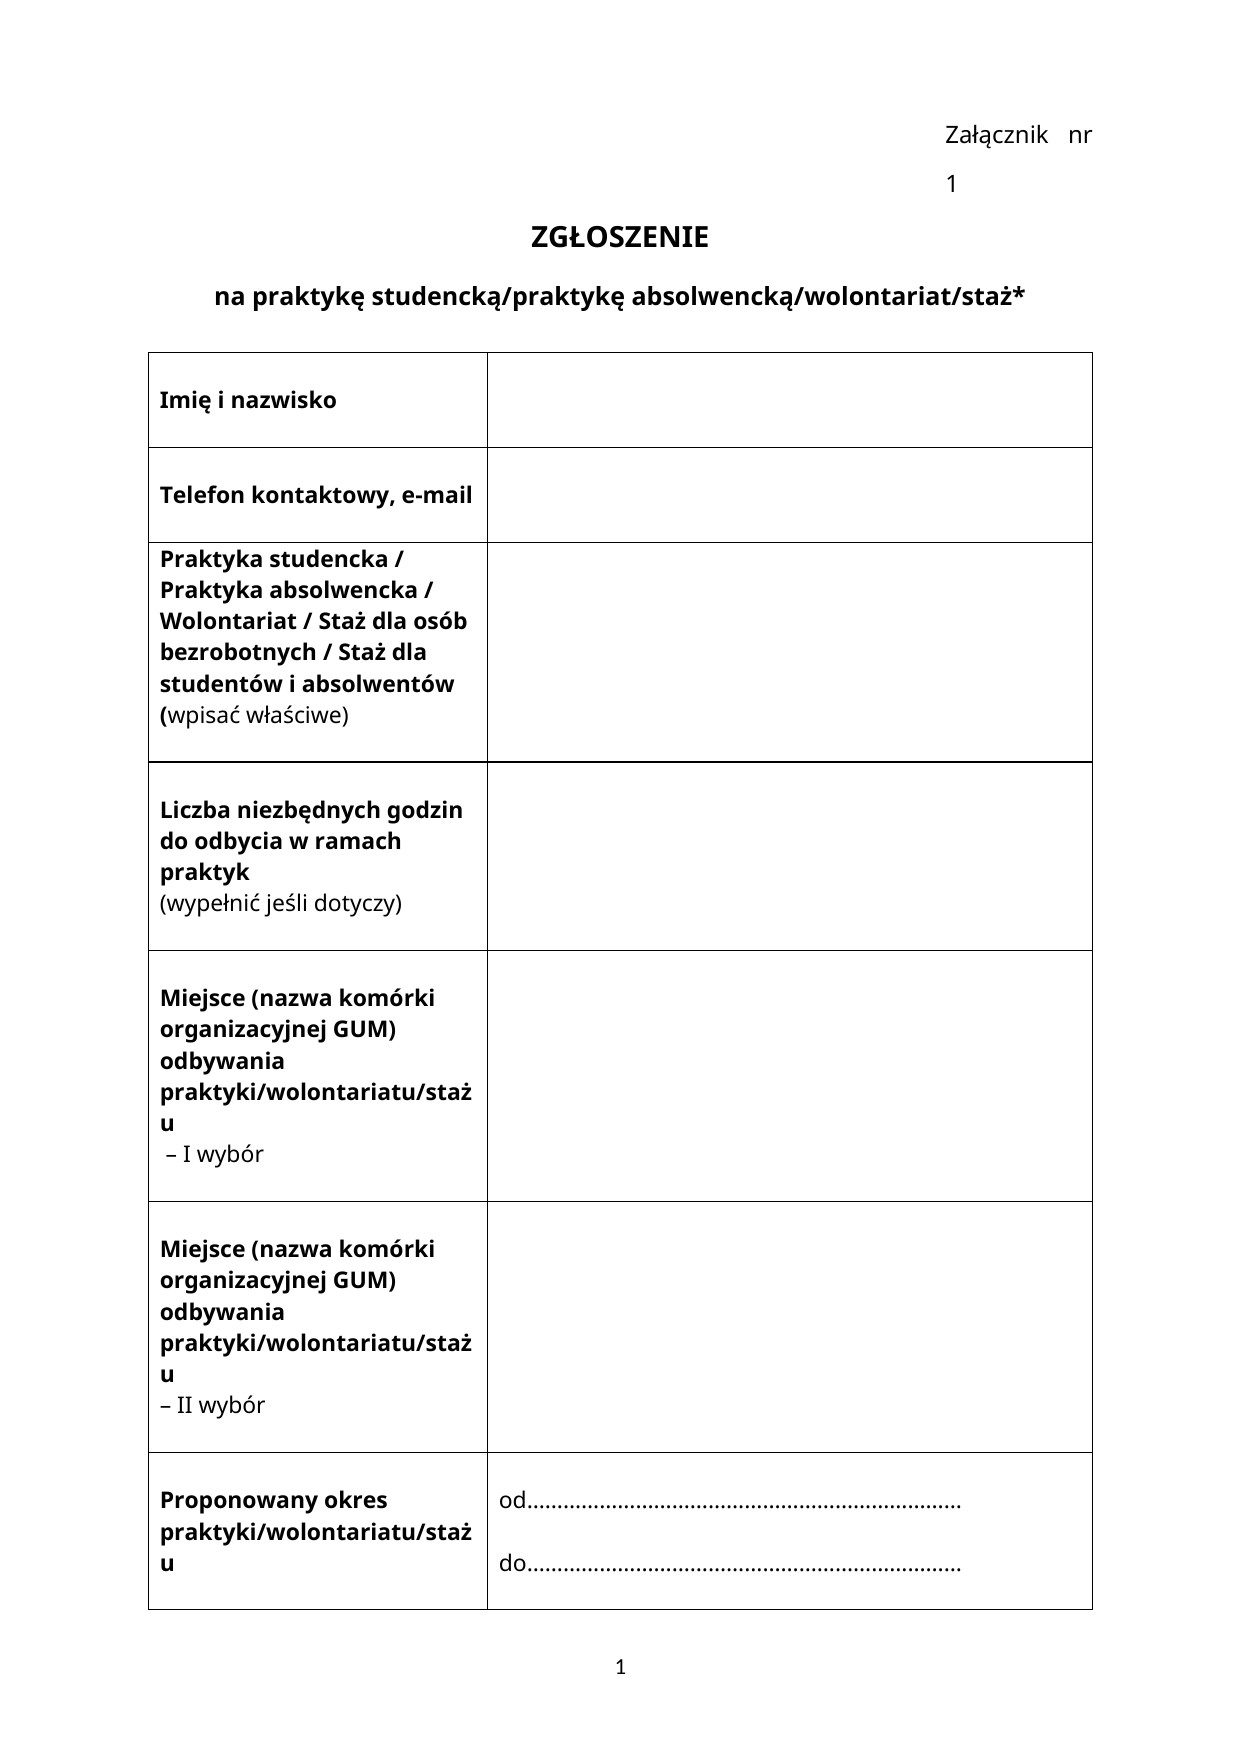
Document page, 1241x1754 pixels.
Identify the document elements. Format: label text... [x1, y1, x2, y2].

table_cell Telefon kontaktowy, e-mail [149, 448, 487, 542]
table_cell od……………………………………………………………… do……………………………………………………………… [488, 1453, 1092, 1609]
table_cell Proponowany okres praktyki/wolontariatu/stażu [149, 1453, 487, 1609]
table_cell Praktyka studencka / Praktyka absolwencka / Wolontariat / Staż dla osób bezrobotnych / Staż dla studentów i absolwentów (wpisać właściwe) [149, 543, 487, 761]
text Załącznik nr 1 [945, 118, 1092, 199]
table_cell [488, 543, 1092, 761]
table_cell [488, 951, 1092, 1201]
text ZGŁOSZENIE [148, 216, 1092, 256]
table_cell Miejsce (nazwa komórki organizacyjnej GUM) odbywania praktyki/wolontariatu/stażu – I wybór [149, 951, 487, 1201]
table_cell [488, 763, 1092, 950]
text na praktykę studencką/praktykę absolwencką/wolontariat/staż* [148, 278, 1092, 312]
table_cell [488, 448, 1092, 542]
table_header [488, 353, 1092, 447]
table_cell Liczba niezbędnych godzin do odbycia w ramach praktyk (wypełnić jeśli dotyczy) [149, 763, 487, 950]
table_cell Miejsce (nazwa komórki organizacyjnej GUM) odbywania praktyki/wolontariatu/stażu – II wybór [149, 1202, 487, 1452]
table_header Imię i nazwisko [149, 353, 487, 447]
table_cell [488, 1202, 1092, 1452]
